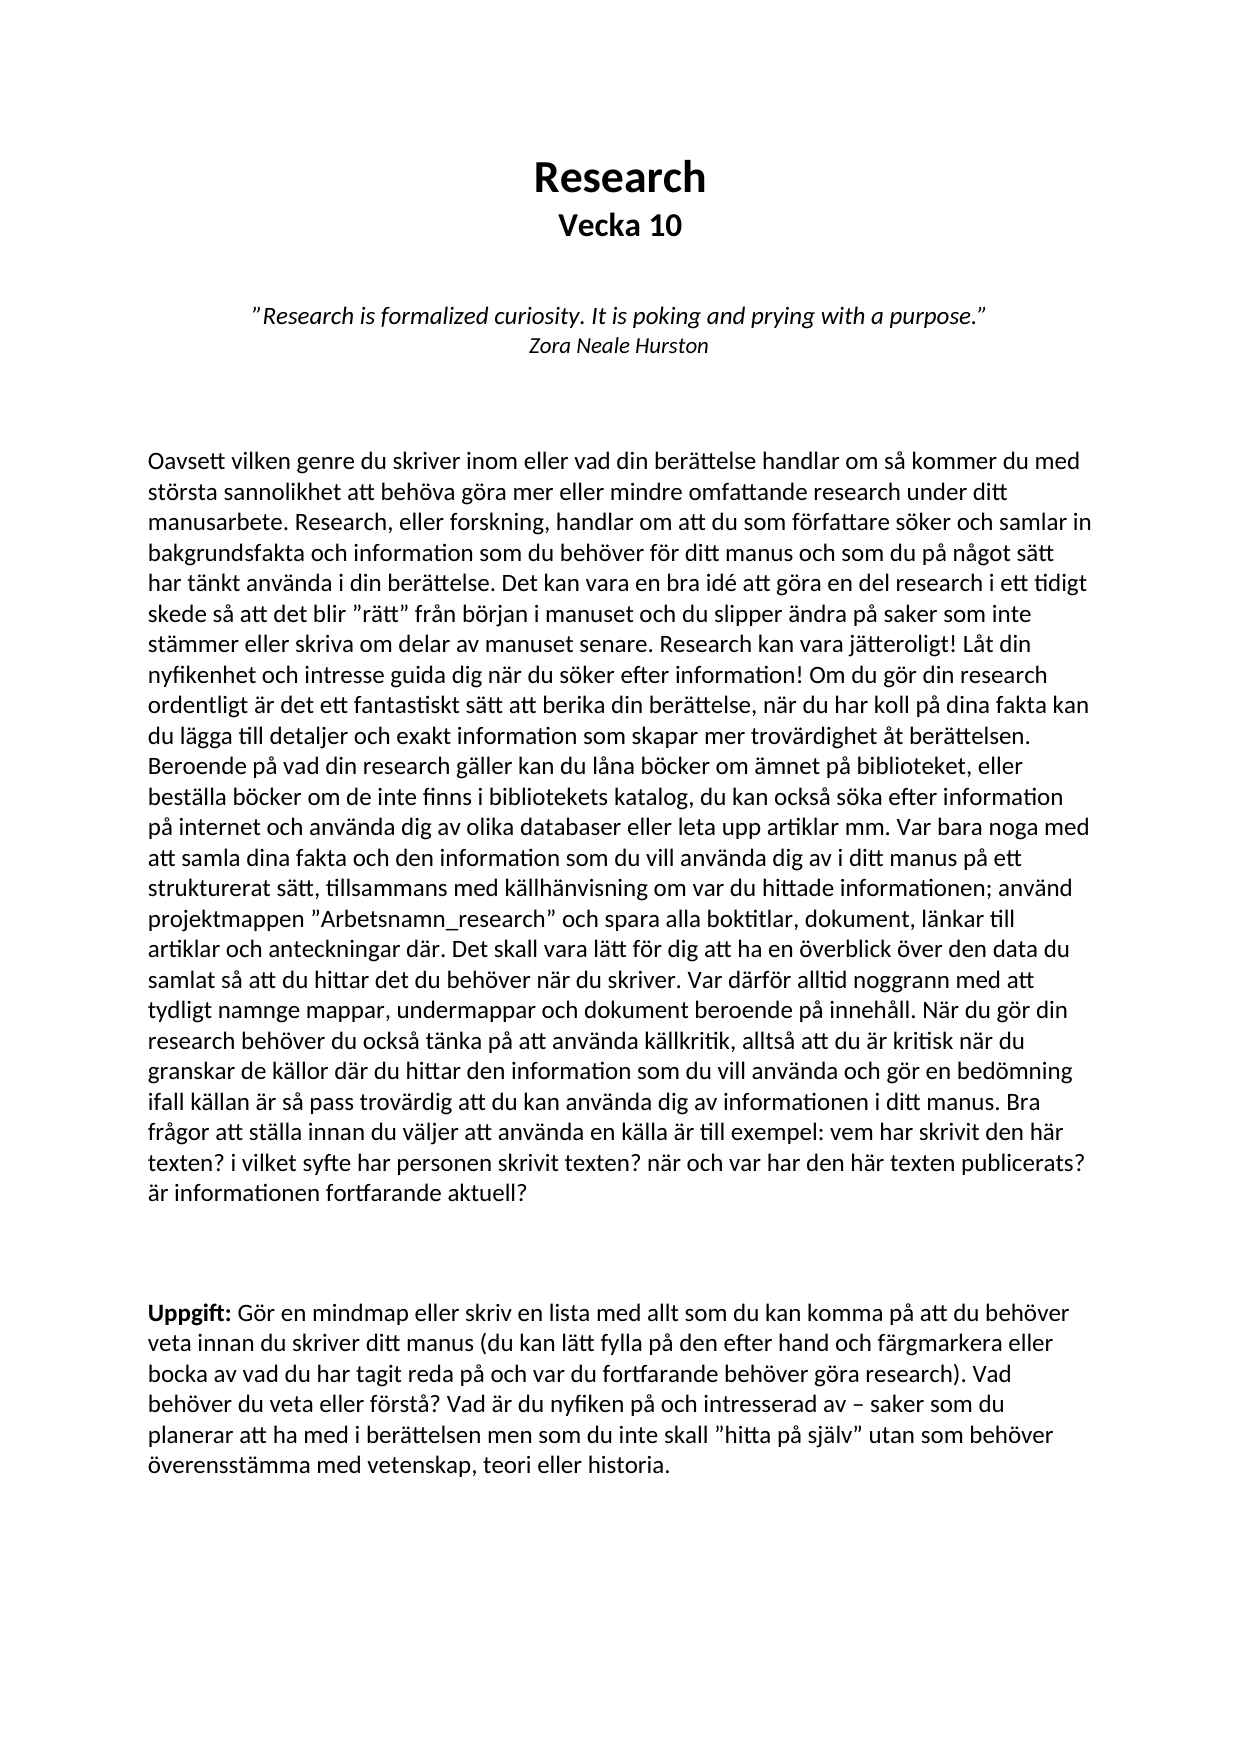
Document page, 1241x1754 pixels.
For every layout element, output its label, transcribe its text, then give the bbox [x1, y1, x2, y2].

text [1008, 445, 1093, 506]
text Research Vecka 10 ”Research is formalized curiosity. It is poking and prying with a purpose.” Zora Neale Hurston [148, 148, 1093, 359]
text Uppgift: Gör en mindmap eller skriv en lista med allt som du kan komma på att du behöver veta innan du skriver ditt manus (du kan lätt fylla på den efter hand och färgmarkera eller bocka av vad du har tagit reda på och var du fortfarande behöver göra research). Vad behöver du veta eller förstå? Vad är du nyfiken på och intresserad av – saker som du planerar att ha med i berättelsen men som du inte skall ”hitta på själv” utan som behöver överensstämma med vetenskap, teori eller historia. [148, 1297, 1093, 1480]
text Oavsett vilken genre du skriver inom eller vad din berättelse handlar om så kommer du med största sannolikhet att behöva göra mer eller mindre omfattande research under ditt manusarbete. Research, eller forskning, handlar om att du som författare söker och samlar in bakgrundsfakta och information som du behöver för ditt manus och som du på något sätt har tänkt använda i din berättelse. Det kan vara en bra idé att göra en del research i ett tidigt skede så att det blir ”rätt” från början i manuset och du slipper ändra på saker som inte stämmer eller skriva om delar av manuset senare. Research kan vara jätteroligt! Låt din nyfikenhet och intresse guida dig när du söker efter information! Om du gör din research ordentligt är det ett fantastiskt sätt att berika din berättelse, när du har koll på dina fakta kan du lägga till detaljer och exakt information som skapar mer trovärdighet åt berättelsen. Beroende på vad din research gäller kan du låna böcker om ämnet på biblioteket, eller beställa böcker om de inte finns i bibliotekets katalog, du kan också söka efter information på internet och använda dig av olika databaser eller leta upp artiklar mm. Var bara noga med att samla dina fakta och den information som du vill använda dig av i ditt manus på ett strukturerat sätt, tillsammans med källhänvisning om var du hittade informationen; använd projektmappen ”Arbetsnamn_research” och spara alla boktitlar, dokument, länkar till artiklar och anteckningar där. Det skall vara lätt för dig att ha en överblick över den data du samlat så att du hittar det du behöver när du skriver. Var därför alltid noggrann med att tydligt namnge mappar, undermappar och dokument beroende på innehåll. När du gör din research behöver du också tänka på att använda källkritik, alltså att du är kritisk när du granskar de källor där du hittar den information som du vill använda och gör en bedömning ifall källan är så pass trovärdig att du kan använda dig av informationen i ditt manus. Bra frågor att ställa innan du väljer att använda en källa är till exempel: vem har skrivit den här texten? i vilket syfte har personen skrivit texten? när och var har den här texten publicerats? är informationen fortfarande aktuell? [148, 537, 1093, 1208]
